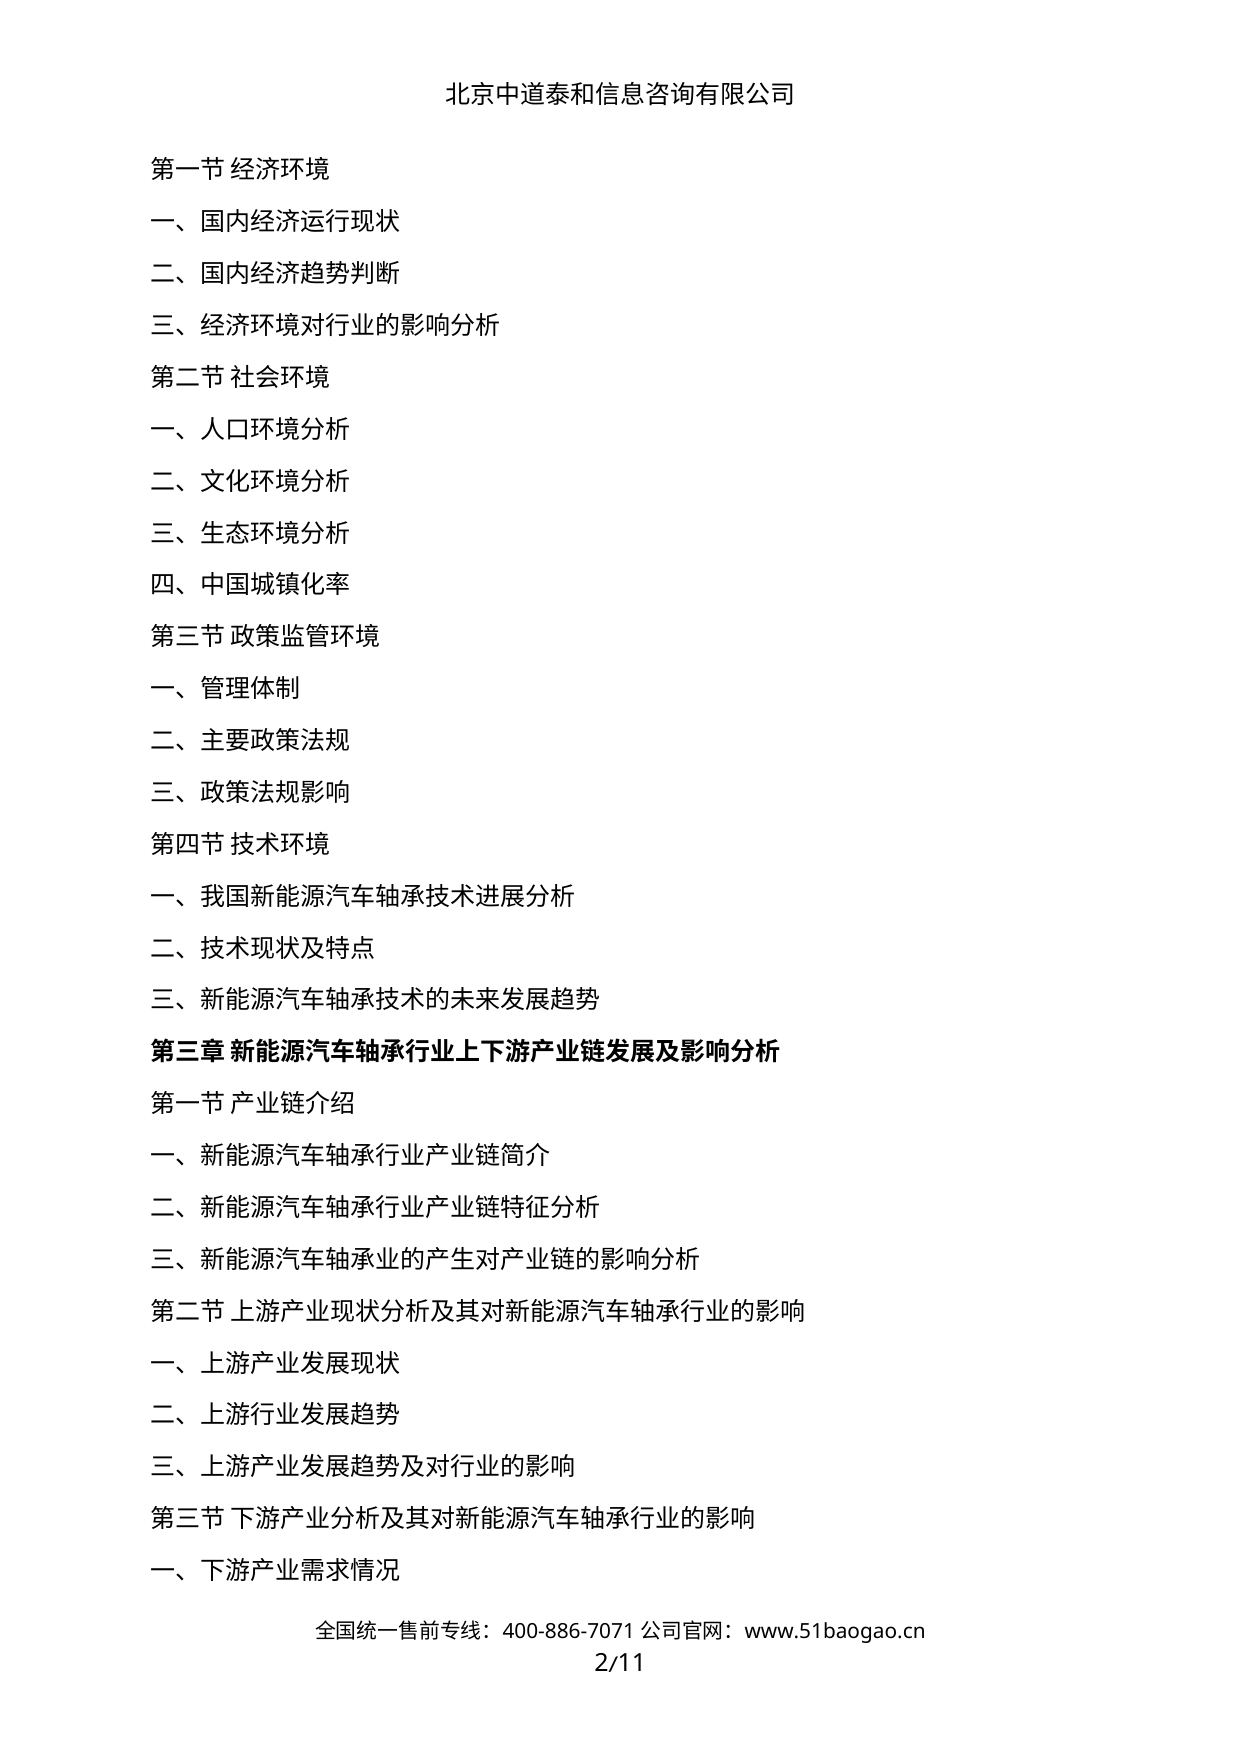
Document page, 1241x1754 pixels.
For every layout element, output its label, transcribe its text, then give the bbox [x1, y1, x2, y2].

text 二、上游行业发展趋势 [150, 1395, 1090, 1431]
text 第二节 上游产业现状分析及其对新能源汽车轴承行业的影响 [150, 1291, 1090, 1327]
text 第三章 新能源汽车轴承行业上下游产业链发展及影响分析 [150, 1032, 1090, 1068]
text 二、技术现状及特点 [150, 928, 1090, 964]
text 二、国内经济趋势判断 [150, 254, 1090, 290]
text 三、生态环境分析 [150, 513, 1090, 549]
text 一、下游产业需求情况 [150, 1551, 1090, 1587]
text 二、文化环境分析 [150, 461, 1090, 497]
text 二、主要政策法规 [150, 721, 1090, 757]
text 三、政策法规影响 [150, 772, 1090, 809]
text 第一节 经济环境 [150, 150, 1090, 186]
text 一、人口环境分析 [150, 409, 1090, 446]
text 第三节 政策监管环境 [150, 617, 1090, 653]
text 一、我国新能源汽车轴承技术进展分析 [150, 876, 1090, 912]
text 第四节 技术环境 [150, 824, 1090, 861]
text 一、管理体制 [150, 669, 1090, 705]
text 第二节 社会环境 [150, 357, 1090, 394]
text 三、经济环境对行业的影响分析 [150, 306, 1090, 342]
text 第三节 下游产业分析及其对新能源汽车轴承行业的影响 [150, 1499, 1090, 1535]
text 三、新能源汽车轴承技术的未来发展趋势 [150, 980, 1090, 1016]
text 三、新能源汽车轴承业的产生对产业链的影响分析 [150, 1239, 1090, 1276]
text 四、中国城镇化率 [150, 565, 1090, 601]
text 三、上游产业发展趋势及对行业的影响 [150, 1447, 1090, 1483]
text 一、新能源汽车轴承行业产业链简介 [150, 1136, 1090, 1172]
text 二、新能源汽车轴承行业产业链特征分析 [150, 1187, 1090, 1224]
text 一、上游产业发展现状 [150, 1343, 1090, 1379]
text 一、国内经济运行现状 [150, 202, 1090, 238]
text 第一节 产业链介绍 [150, 1084, 1090, 1120]
